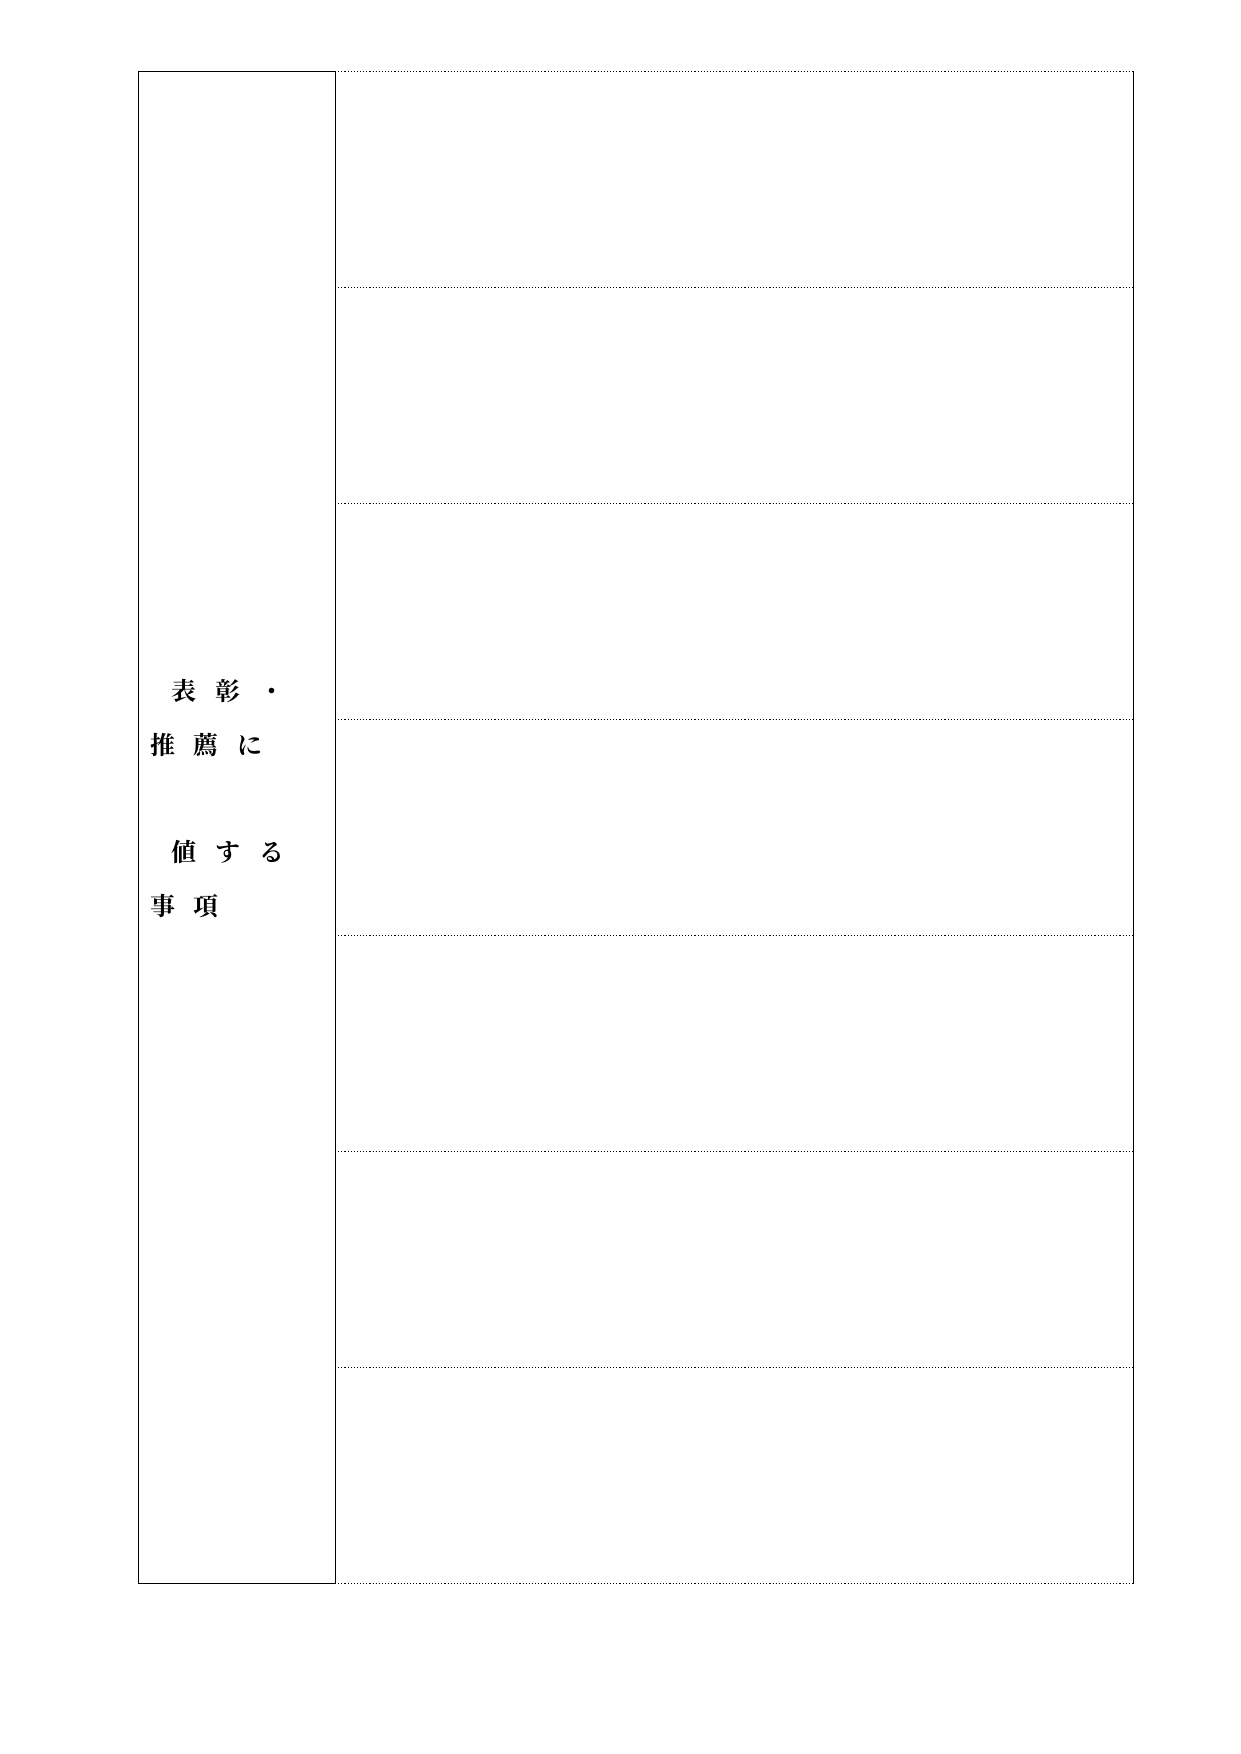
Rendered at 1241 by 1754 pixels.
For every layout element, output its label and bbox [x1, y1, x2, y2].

table_cell [336, 719, 1133, 935]
table_cell [336, 287, 1133, 503]
table_cell [336, 1367, 1133, 1583]
table_cell [336, 71, 1133, 287]
table_cell [336, 503, 1133, 719]
table_cell [336, 1151, 1133, 1367]
table_cell [336, 935, 1133, 1151]
